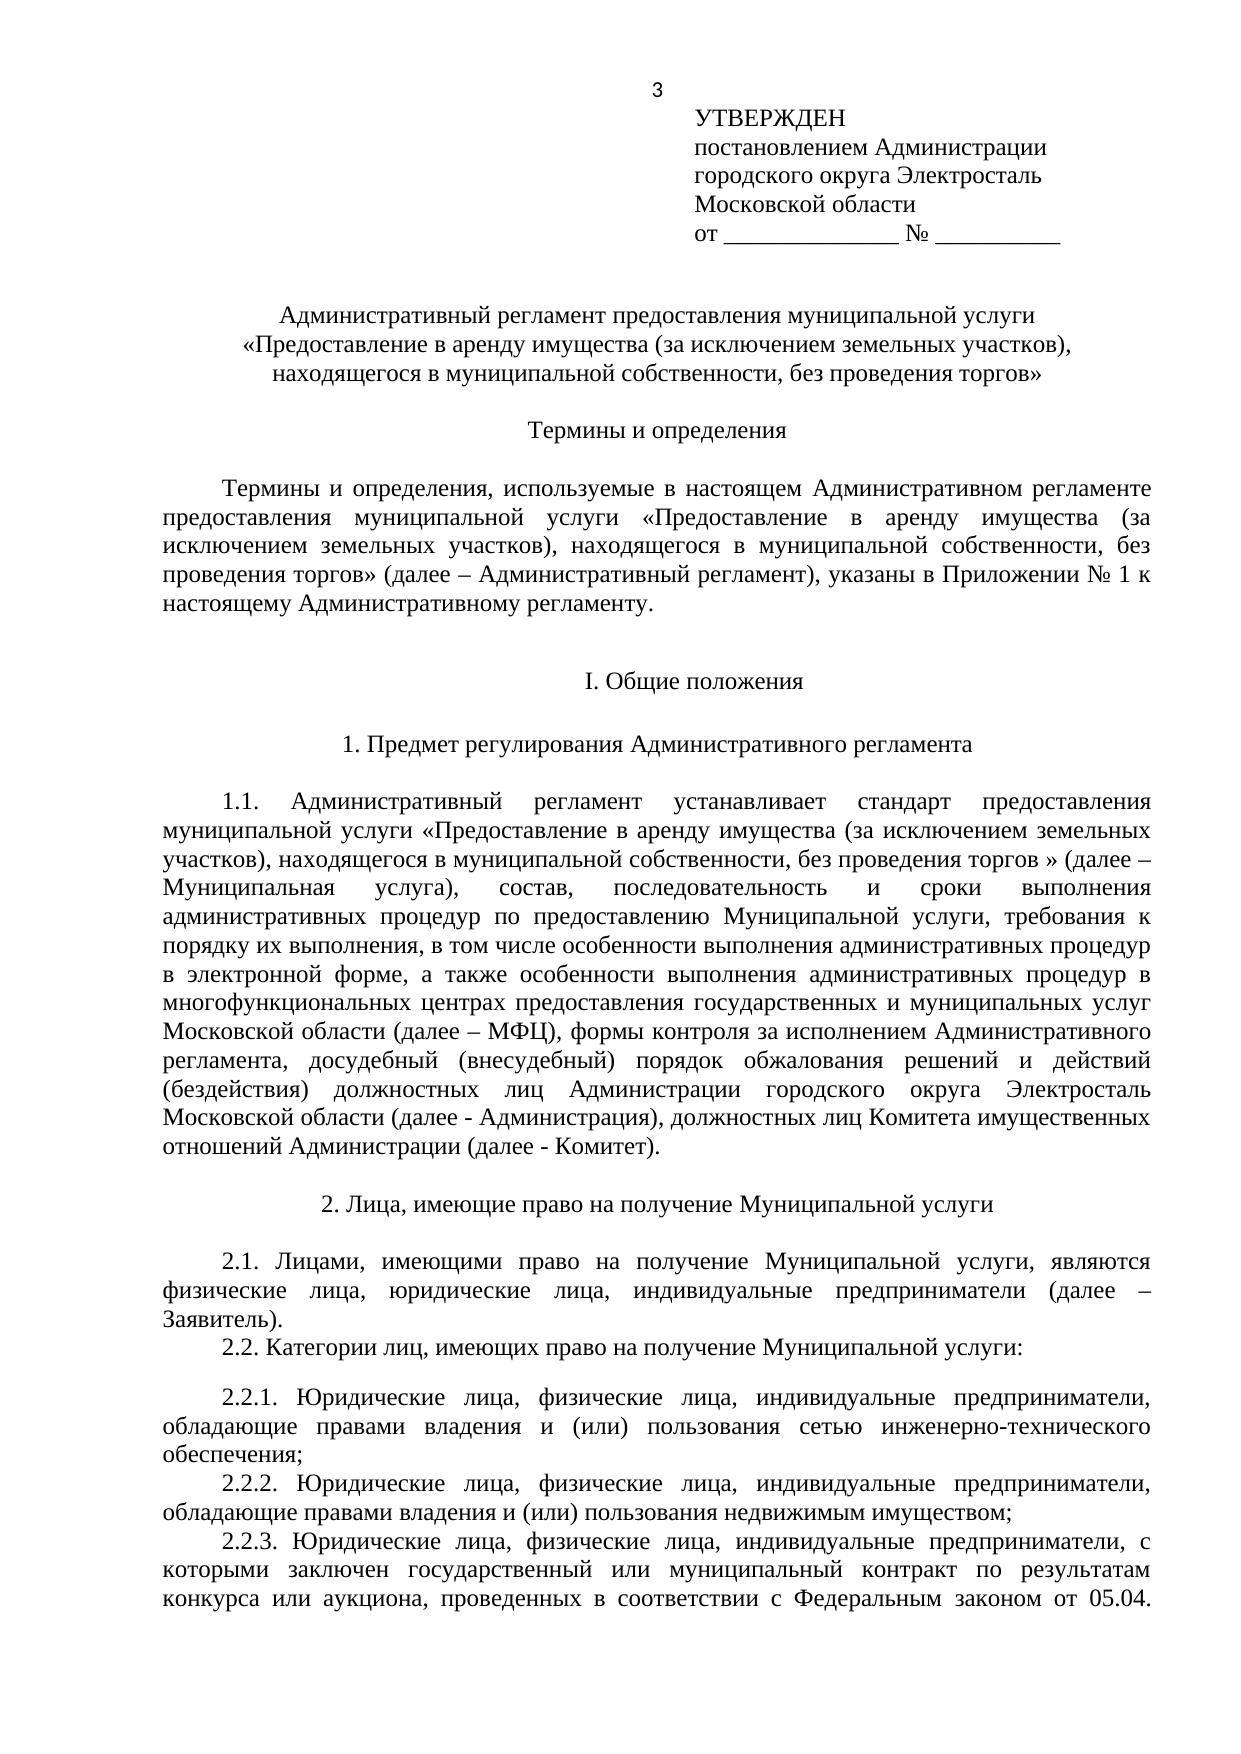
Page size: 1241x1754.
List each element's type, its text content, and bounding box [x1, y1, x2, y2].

list 2. Лица, имеющие право на получение Муниципальной услуги [162, 1189, 1152, 1217]
text Термины и определения [162, 416, 1152, 444]
list 2.1. Лицами, имеющими право на получение Муниципальной услуги, являются физические лица, юридические лица, индивидуальные предприниматели (далее – Заявитель). [162, 1246, 1152, 1332]
text находящегося в муниципальной собственности, без проведения торгов» [162, 358, 1152, 387]
list Термины и определения, используемые в настоящем Административном регламенте предоставления муниципальной услуги «Предоставление в аренду имущества (за исключением земельных участков), находящегося в муниципальной собственности, без проведения торгов» (далее – Административный регламент), указаны в Приложении № 1 к настоящему Административному регламенту. [162, 473, 1152, 617]
text Административный регламент предоставления муниципальной услуги [162, 301, 1152, 329]
text городского округа Электросталь [694, 161, 1152, 189]
text от ______________ № __________ [694, 218, 1152, 247]
text УТВЕРЖДЕН [694, 103, 1152, 132]
list 1.1. Административный регламент устанавливает стандарт предоставления муниципальной услуги «Предоставление в аренду имущества (за исключением земельных участков), находящегося в муниципальной собственности, без проведения торгов » (далее – Муниципальная услуга), состав, последовательность и сроки выполнения административных процедур по предоставлению Муниципальной услуги, требования к порядку их выполнения, в том числе особенности выполнения административных процедур в электронной форме, а также особенности выполнения административных процедур в многофункциональных центрах предоставления государственных и муниципальных услуг Московской области (далее – МФЦ), формы контроля за исполнением Административного регламента, досудебный (внесудебный) порядок обжалования решений и действий (бездействия) должностных лиц Администрации городского округа Электросталь Московской области (далее - Администрация), должностных лиц Комитета имущественных отношений Администрации (далее - Комитет). [162, 786, 1152, 1160]
text 2.2.2. Юридические лица, физические лица, индивидуальные предприниматели, обладающие правами владения и (или) пользования недвижимым имуществом; [162, 1468, 1152, 1526]
text 2.2.1. Юридические лица, физические лица, индивидуальные предприниматели, обладающие правами владения и (или) пользования сетью инженерно-технического обеспечения; [162, 1382, 1152, 1468]
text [162, 1526, 1152, 1612]
text «Предоставление в аренду имущества (за исключением земельных участков), [162, 329, 1152, 358]
text I. Общие положения [162, 666, 1152, 695]
text постановлением Администрации [694, 132, 1152, 161]
text Московской области [694, 189, 1152, 218]
list 1. Предмет регулирования Административного регламента [162, 729, 1152, 757]
list 2.2. Категории лиц, имеющих право на получение Муниципальной услуги: [162, 1332, 1152, 1361]
